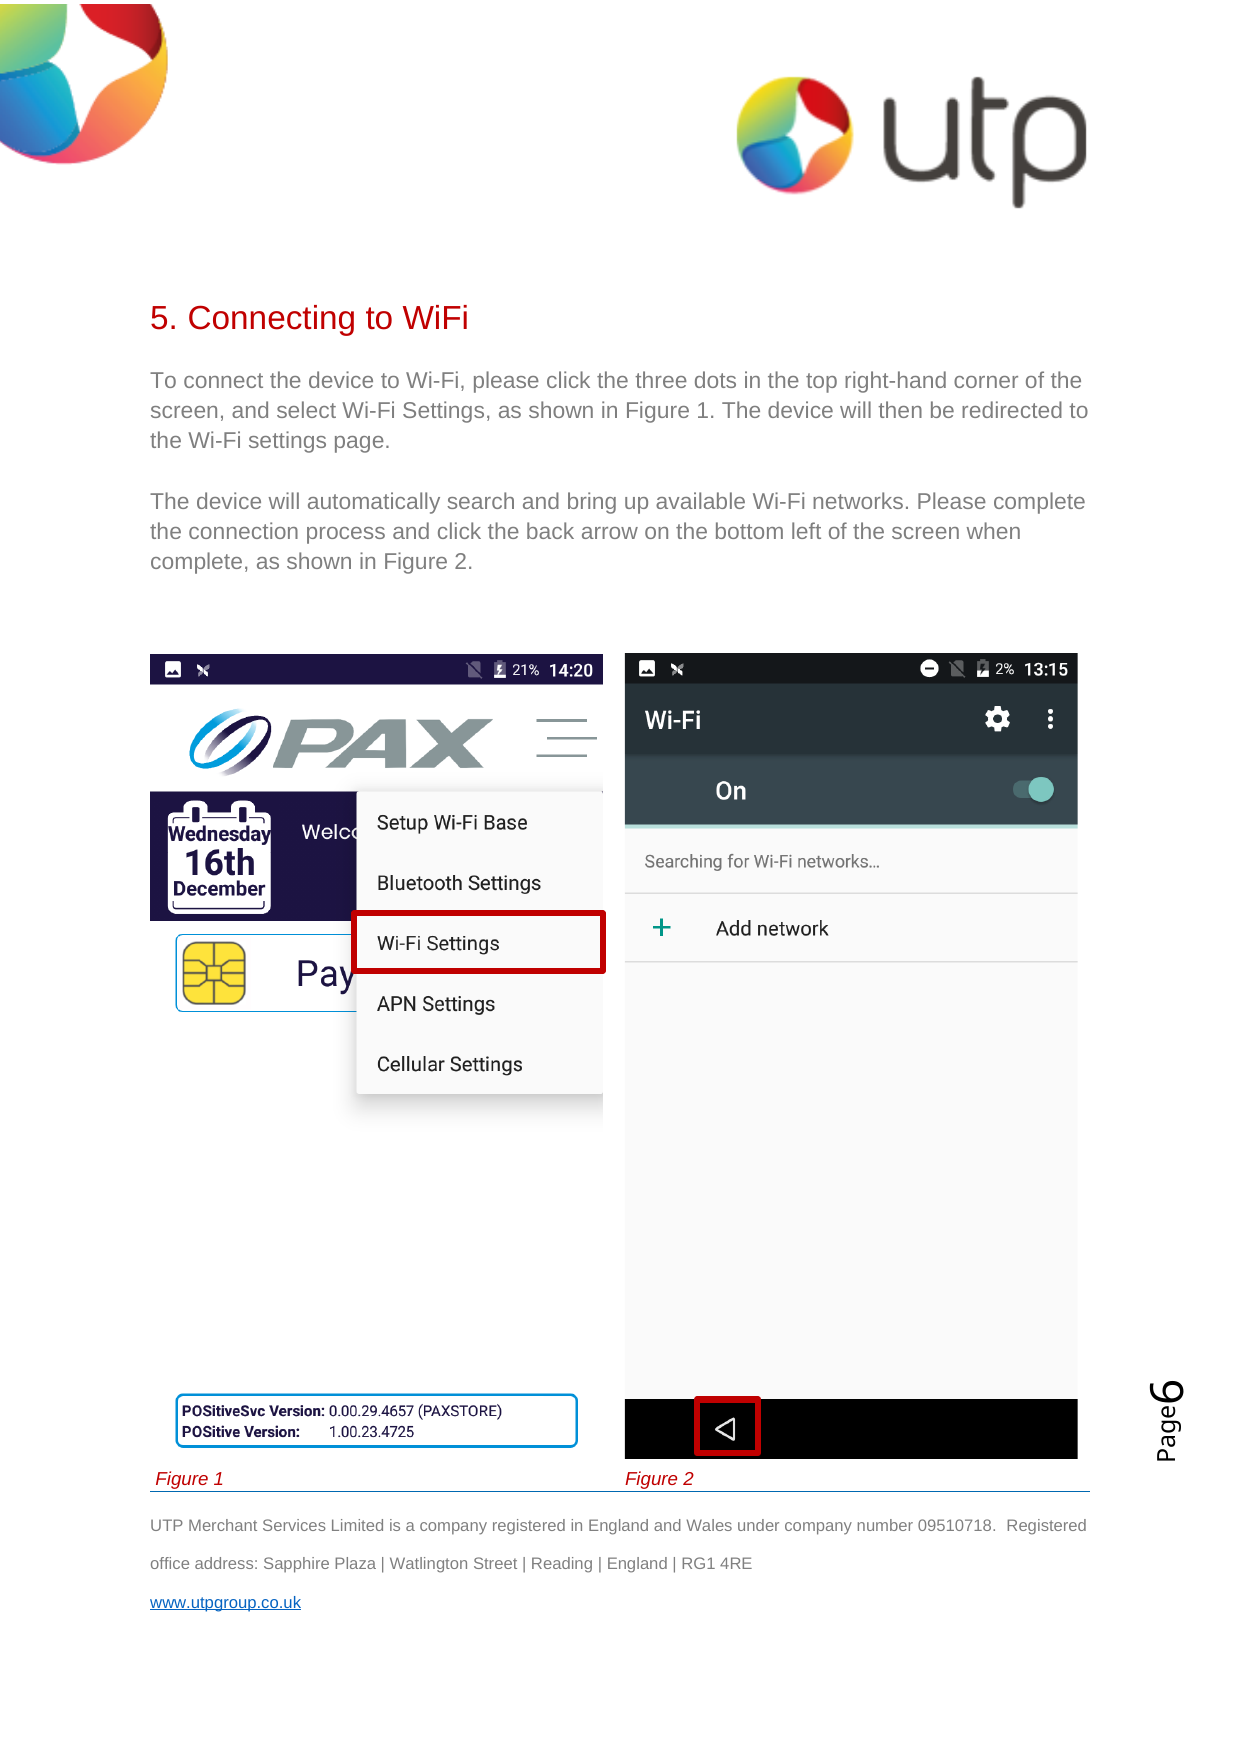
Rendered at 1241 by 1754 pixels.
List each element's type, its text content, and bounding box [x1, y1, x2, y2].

text To connect the device to Wi-Fi, please click the three dots in the top right-hand corner of the screen, and select Wi-Fi Settings, as shown in Figure 1. The device will then be redirected to the Wi-Fi settings page. [150, 367, 1090, 453]
picture [731, 67, 1091, 213]
text The device will automatically search and bring up available Wi-Fi networks. Please complete the connection process and click the back arrow on the bottom left of the screen when complete, as shown in Figure 2. [150, 488, 1090, 609]
picture [624, 653, 1078, 1459]
picture [150, 654, 603, 1460]
picture [0, 4, 179, 176]
picture [357, 916, 600, 968]
subtitle Connecting to WiFi [150, 298, 1090, 336]
